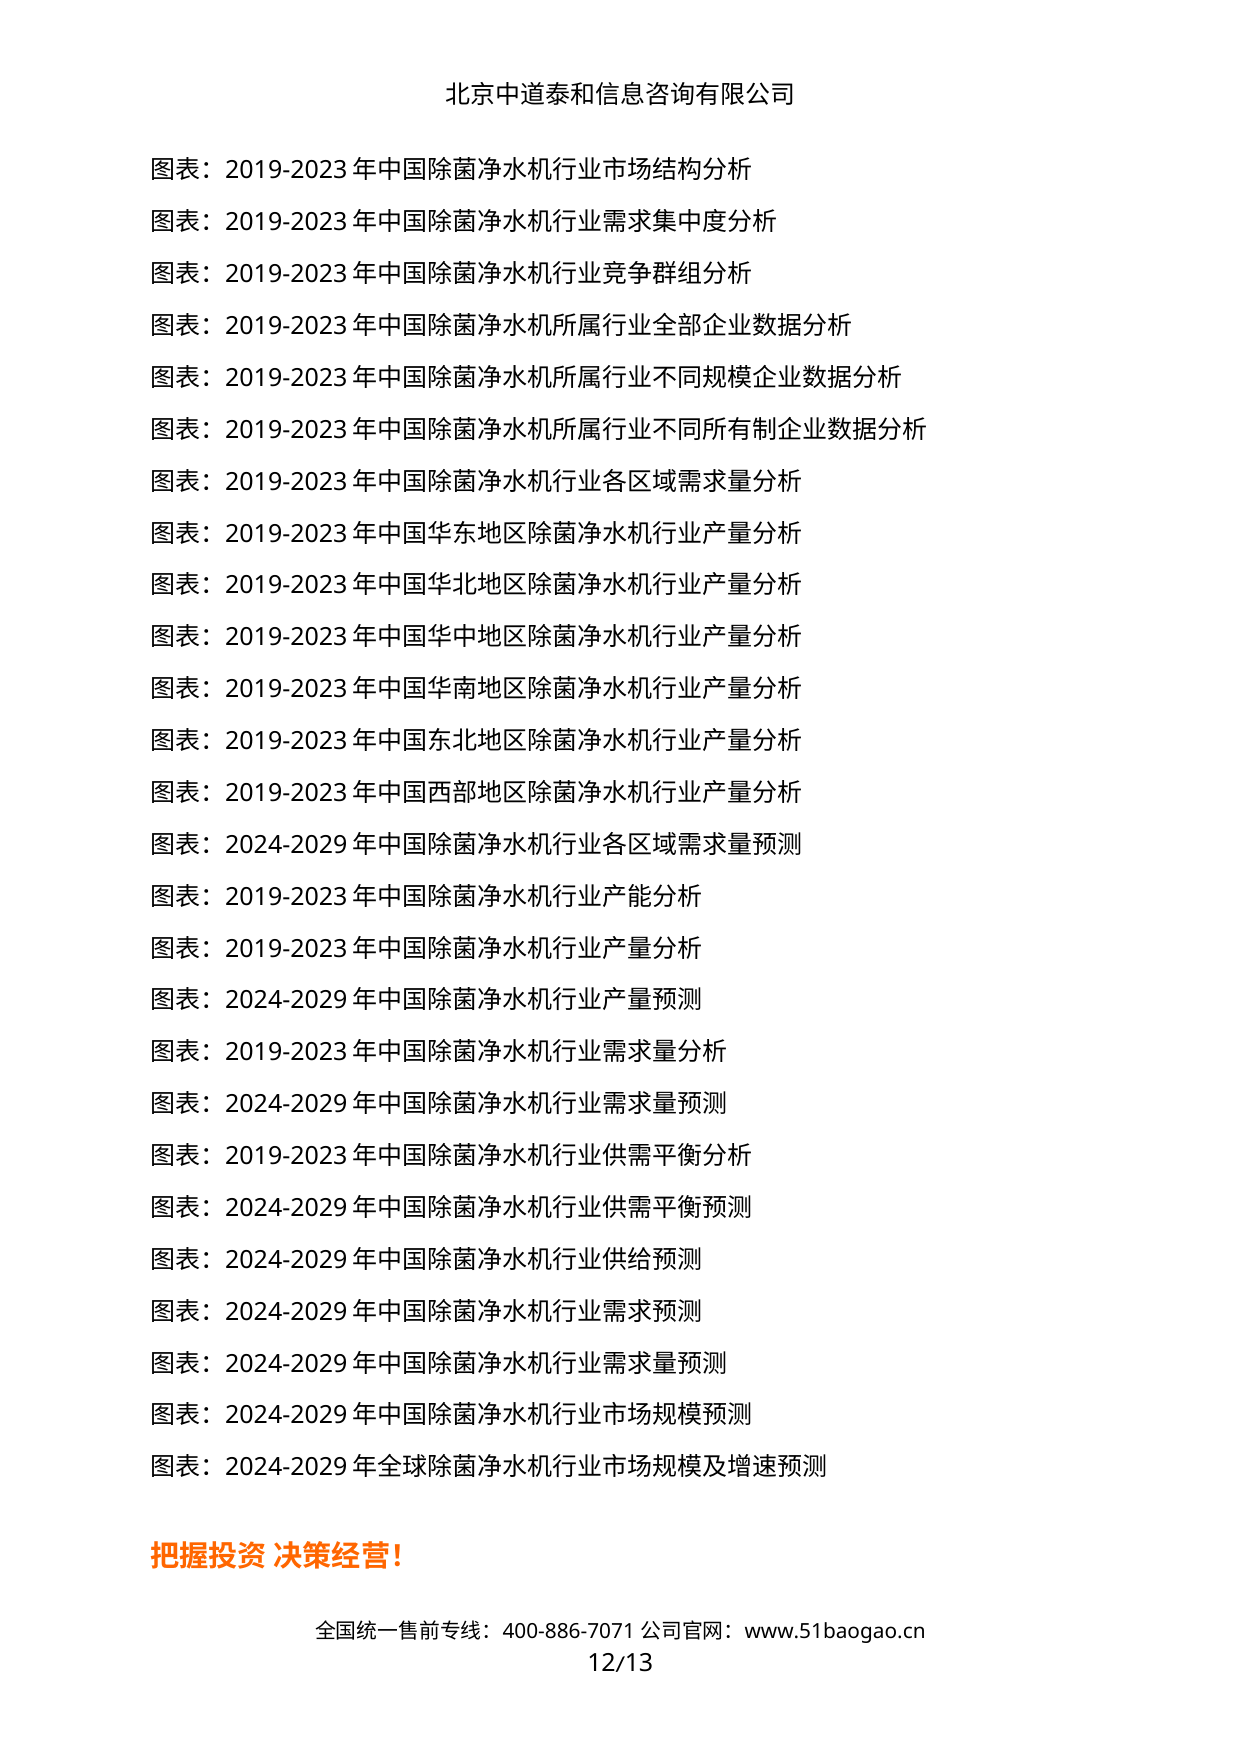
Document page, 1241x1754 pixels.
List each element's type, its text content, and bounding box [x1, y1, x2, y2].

text 图表：2019-2023年中国除菌净水机行业产量分析 [150, 928, 1090, 964]
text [150, 1499, 1090, 1575]
text 图表：2019-2023年中国华中地区除菌净水机行业产量分析 [150, 617, 1090, 653]
text 图表：2019-2023年中国华北地区除菌净水机行业产量分析 [150, 565, 1090, 601]
text 图表：2019-2023年中国除菌净水机所属行业全部企业数据分析 [150, 306, 1090, 342]
text 图表：2024-2029年中国除菌净水机行业市场规模预测 [150, 1395, 1090, 1431]
text 图表：2024-2029年中国除菌净水机行业需求预测 [150, 1291, 1090, 1327]
text 图表：2024-2029年全球除菌净水机行业市场规模及增速预测 [150, 1447, 1090, 1483]
text 图表：2024-2029年中国除菌净水机行业各区域需求量预测 [150, 824, 1090, 861]
text 图表：2019-2023年中国东北地区除菌净水机行业产量分析 [150, 721, 1090, 757]
text 图表：2024-2029年中国除菌净水机行业产量预测 [150, 980, 1090, 1016]
text 图表：2019-2023年中国除菌净水机行业需求集中度分析 [150, 202, 1090, 238]
text 图表：2019-2023年中国除菌净水机行业竞争群组分析 [150, 254, 1090, 290]
text 图表：2024-2029年中国除菌净水机行业供给预测 [150, 1239, 1090, 1276]
text 图表：2019-2023年中国除菌净水机行业各区域需求量分析 [150, 461, 1090, 497]
text 图表：2019-2023年中国除菌净水机行业市场结构分析 [150, 150, 1090, 186]
text 图表：2019-2023年中国除菌净水机所属行业不同规模企业数据分析 [150, 357, 1090, 394]
text 图表：2019-2023年中国华南地区除菌净水机行业产量分析 [150, 669, 1090, 705]
text 图表：2019-2023年中国西部地区除菌净水机行业产量分析 [150, 772, 1090, 809]
text 图表：2019-2023年中国除菌净水机所属行业不同所有制企业数据分析 [150, 409, 1090, 446]
text 图表：2019-2023年中国除菌净水机行业产能分析 [150, 876, 1090, 912]
text 图表：2024-2029年中国除菌净水机行业供需平衡预测 [150, 1187, 1090, 1224]
text 图表：2019-2023年中国除菌净水机行业供需平衡分析 [150, 1136, 1090, 1172]
text 图表：2024-2029年中国除菌净水机行业需求量预测 [150, 1343, 1090, 1379]
text 图表：2019-2023年中国除菌净水机行业需求量分析 [150, 1032, 1090, 1068]
text 图表：2019-2023年中国华东地区除菌净水机行业产量分析 [150, 513, 1090, 549]
text 图表：2024-2029年中国除菌净水机行业需求量预测 [150, 1084, 1090, 1120]
